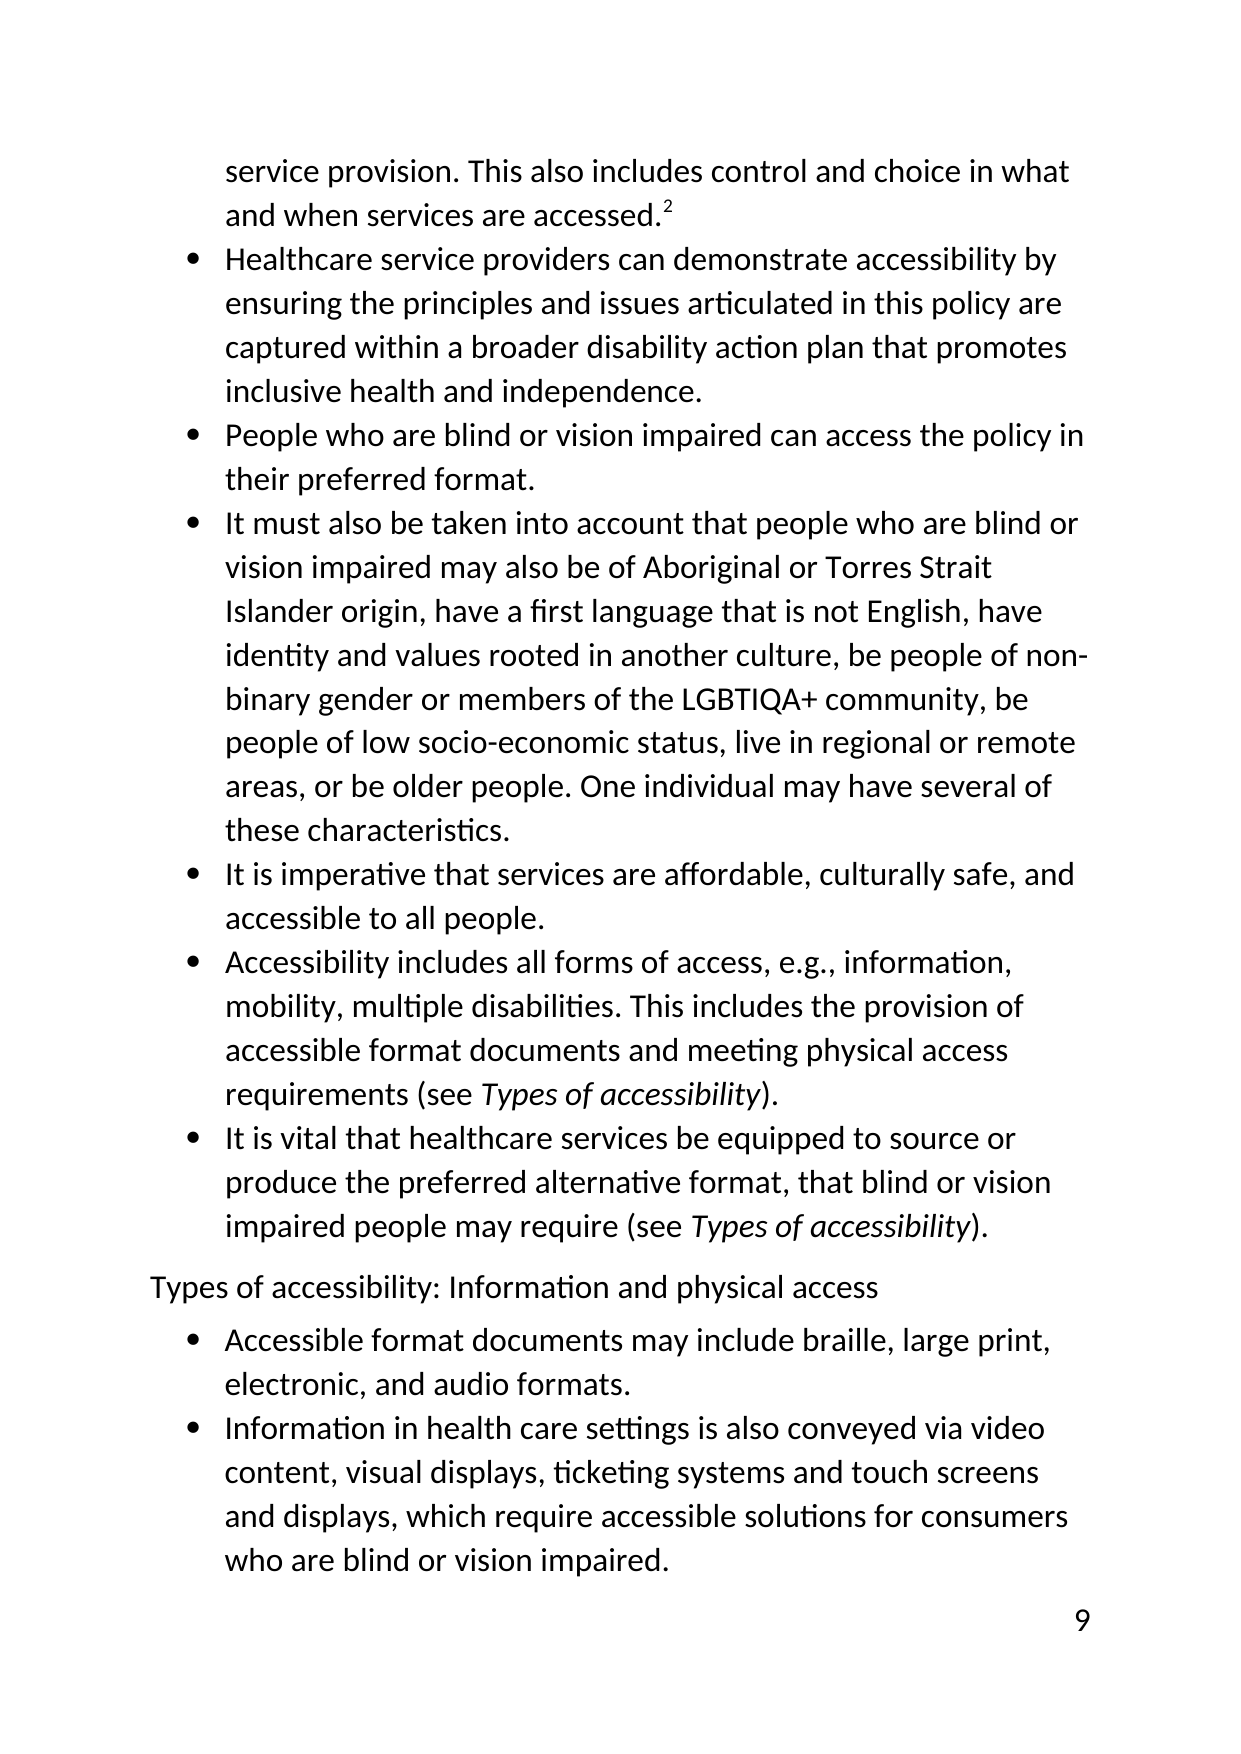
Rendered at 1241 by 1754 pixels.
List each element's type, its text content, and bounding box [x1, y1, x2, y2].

list It is vital that healthcare services be equipped to source or produce the preferred alternative format, that blind or vision impaired people may require (see Types of accessibility). [187, 1117, 1090, 1246]
list It is imperative that services are affordable, culturally safe, and accessible to all people. [187, 853, 1090, 938]
subtitle Types of accessibility: Information and physical access [150, 1266, 1090, 1306]
list Healthcare service providers can demonstrate accessibility by ensuring the principles and issues articulated in this policy are captured within a broader disability action plan that promotes inclusive health and independence. [187, 238, 1090, 411]
list It must also be taken into account that people who are blind or vision impaired may also be of Aboriginal or Torres Strait Islander origin, have a first language that is not English, have identity and values rooted in another culture, be people of non-binary gender or members of the LGBTIQA+ community, be people of low socio-economic status, live in regional or remote areas, or be older people. One individual may have several of these characteristics. [187, 502, 1090, 850]
list Accessible format documents may include braille, large print, electronic, and audio formats. [187, 1319, 1090, 1403]
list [187, 150, 1090, 235]
list Information in health care settings is also conveyed via video content, visual displays, ticketing systems and touch screens and displays, which require accessible solutions for consumers who are blind or vision impaired. [187, 1407, 1090, 1579]
list People who are blind or vision impaired can access the policy in their preferred format. [187, 414, 1090, 498]
list Accessibility includes all forms of access, e.g., information, mobility, multiple disabilities. This includes the provision of accessible format documents and meeting physical access requirements (see Types of accessibility). [187, 941, 1090, 1114]
